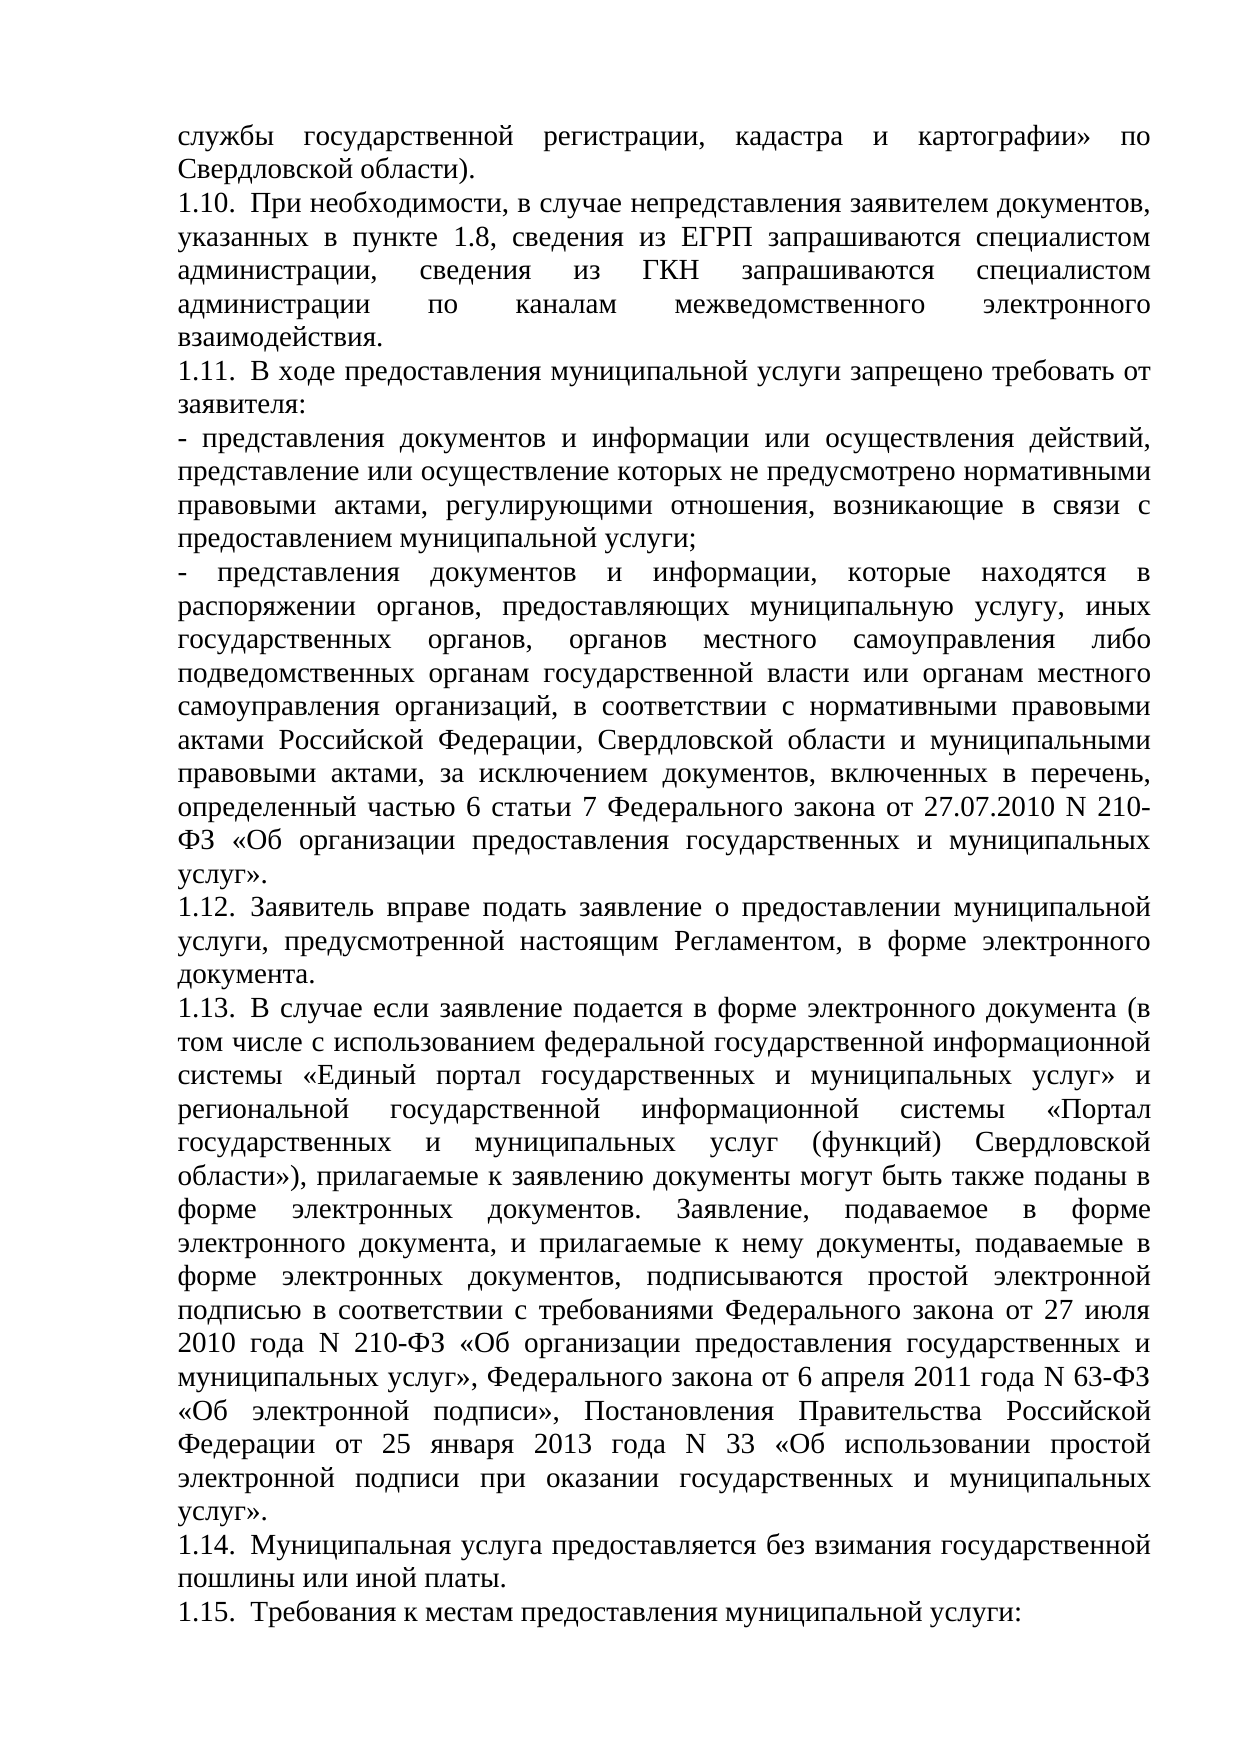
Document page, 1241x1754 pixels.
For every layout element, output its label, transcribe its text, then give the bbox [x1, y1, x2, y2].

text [177, 118, 1152, 185]
text 1.13. В случае если заявление подается в форме электронного документа (в том числе с использованием федеральной государственной информационной системы «Единый портал государственных и муниципальных услуг» и региональной государственной информационной системы «Портал государственных и муниципальных услуг (функций) Свердловской области»), прилагаемые к заявлению документы могут быть также поданы в форме электронных документов. Заявление, подаваемое в форме электронного документа, и прилагаемые к нему документы, подаваемые в форме электронных документов, подписываются простой электронной подписью в соответствии с требованиями Федерального закона от 27 июля 2010 года N 210-ФЗ «Об организации предоставления государственных и муниципальных услуг», Федерального закона от 6 апреля 2011 года N 63-ФЗ «Об электронной подписи», Постановления Правительства Российской Федерации от 25 января 2013 года N 33 «Об использовании простой электронной подписи при оказании государственных и муниципальных услуг». [177, 990, 1152, 1527]
text 1.15. Требования к местам предоставления муниципальной услуги: [177, 1594, 1152, 1627]
text - представления документов и информации, которые находятся в распоряжении органов, предоставляющих муниципальную услугу, иных государственных органов, органов местного самоуправления либо подведомственных органам государственной власти или органам местного самоуправления организаций, в соответствии с нормативными правовыми актами Российской Федерации, Свердловской области и муниципальными правовыми актами, за исключением документов, включенных в перечень, определенный частью 6 статьи 7 Федерального закона от 27.07.2010 N 210-ФЗ «Об организации предоставления государственных и муниципальных услуг». [177, 554, 1152, 889]
text 1.11. В ходе предоставления муниципальной услуги запрещено требовать от заявителя: [177, 353, 1152, 420]
text 1.14. Муниципальная услуга предоставляется без взимания государственной пошлины или иной платы. [177, 1527, 1152, 1594]
text 1.10. При необходимости, в случае непредставления заявителем документов, указанных в пункте 1.8, сведения из ЕГРП запрашиваются специалистом администрации, сведения из ГКН запрашиваются специалистом администрации по каналам межведомственного электронного взаимодействия. [177, 185, 1152, 353]
text - представления документов и информации или осуществления действий, представление или осуществление которых не предусмотрено нормативными правовыми актами, регулирующими отношения, возникающие в связи с предоставлением муниципальной услуги; [177, 420, 1152, 554]
text 1.12. Заявитель вправе подать заявление о предоставлении муниципальной услуги, предусмотренной настоящим Регламентом, в форме электронного документа. [177, 889, 1152, 990]
